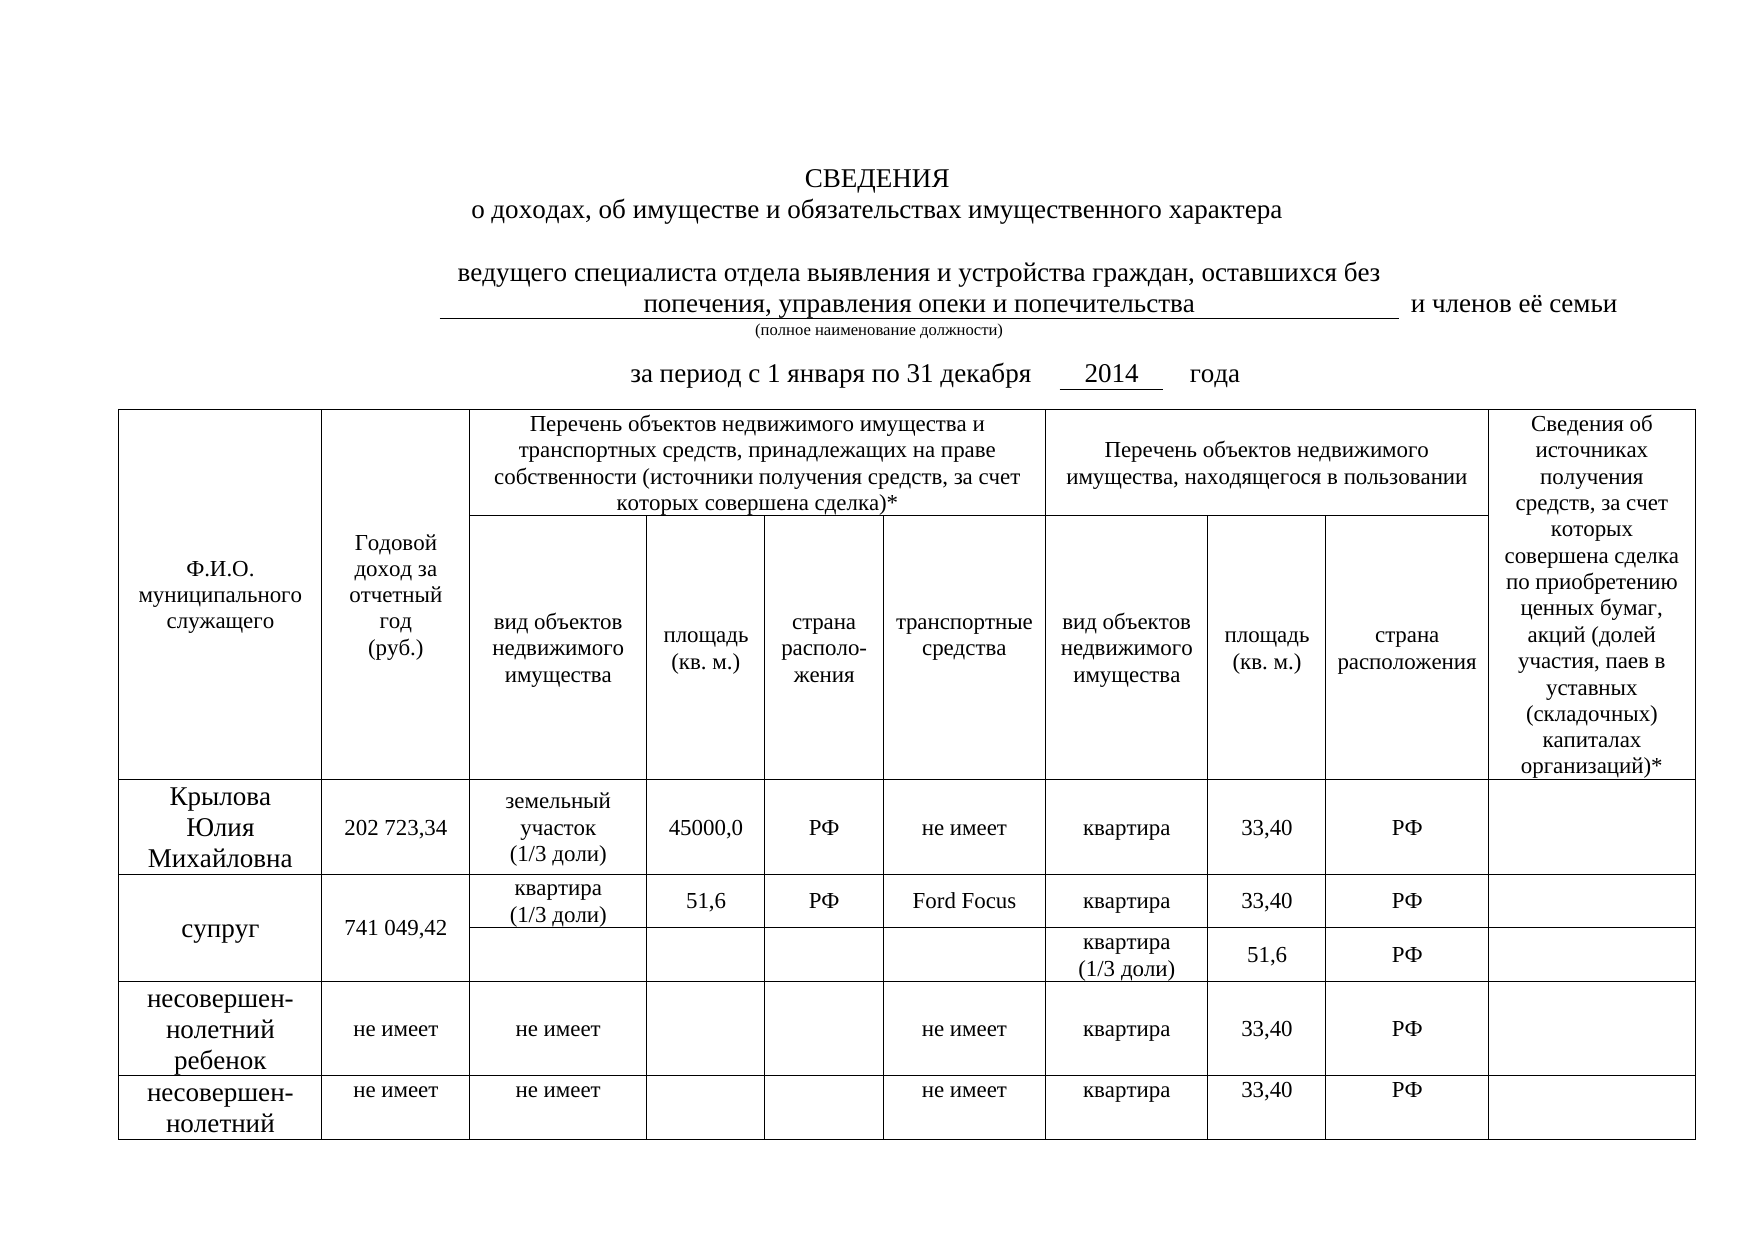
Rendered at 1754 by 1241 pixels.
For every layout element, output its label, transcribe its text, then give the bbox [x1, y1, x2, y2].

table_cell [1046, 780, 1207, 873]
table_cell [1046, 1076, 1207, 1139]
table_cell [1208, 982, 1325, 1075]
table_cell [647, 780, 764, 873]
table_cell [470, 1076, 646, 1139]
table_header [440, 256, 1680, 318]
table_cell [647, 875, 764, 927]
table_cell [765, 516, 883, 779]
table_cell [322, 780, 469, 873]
text о доходах, об имуществе и обязательствах имущественного характера [118, 194, 1636, 225]
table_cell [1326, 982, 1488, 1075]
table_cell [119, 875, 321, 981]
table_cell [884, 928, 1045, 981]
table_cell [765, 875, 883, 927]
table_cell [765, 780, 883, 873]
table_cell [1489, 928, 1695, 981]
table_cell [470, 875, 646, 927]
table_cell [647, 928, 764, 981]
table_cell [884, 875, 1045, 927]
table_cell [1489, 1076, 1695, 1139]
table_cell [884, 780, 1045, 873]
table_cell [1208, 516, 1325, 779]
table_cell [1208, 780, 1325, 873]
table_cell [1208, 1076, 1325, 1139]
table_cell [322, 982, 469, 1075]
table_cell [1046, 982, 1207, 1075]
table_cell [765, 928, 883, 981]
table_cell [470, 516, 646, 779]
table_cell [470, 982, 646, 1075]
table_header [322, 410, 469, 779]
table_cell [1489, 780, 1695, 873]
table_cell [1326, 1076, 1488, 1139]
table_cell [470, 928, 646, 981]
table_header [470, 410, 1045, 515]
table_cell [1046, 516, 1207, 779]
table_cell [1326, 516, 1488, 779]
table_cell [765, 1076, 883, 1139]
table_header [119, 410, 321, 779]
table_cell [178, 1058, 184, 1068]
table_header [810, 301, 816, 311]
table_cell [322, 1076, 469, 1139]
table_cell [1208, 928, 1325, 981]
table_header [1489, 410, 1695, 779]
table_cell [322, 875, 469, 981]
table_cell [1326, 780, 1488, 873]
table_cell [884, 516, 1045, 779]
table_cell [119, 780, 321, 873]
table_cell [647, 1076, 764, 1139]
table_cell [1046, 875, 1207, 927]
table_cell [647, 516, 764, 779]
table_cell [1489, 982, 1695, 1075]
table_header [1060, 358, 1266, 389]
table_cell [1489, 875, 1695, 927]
text Сведения [118, 162, 1636, 194]
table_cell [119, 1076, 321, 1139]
text (полное наименование должности) [118, 319, 1636, 338]
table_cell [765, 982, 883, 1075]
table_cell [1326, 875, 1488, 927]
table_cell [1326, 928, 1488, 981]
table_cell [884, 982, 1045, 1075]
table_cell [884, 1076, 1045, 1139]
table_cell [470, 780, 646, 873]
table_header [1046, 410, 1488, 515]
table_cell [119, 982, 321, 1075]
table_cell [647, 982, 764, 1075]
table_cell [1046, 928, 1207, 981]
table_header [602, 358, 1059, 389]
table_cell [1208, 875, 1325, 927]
